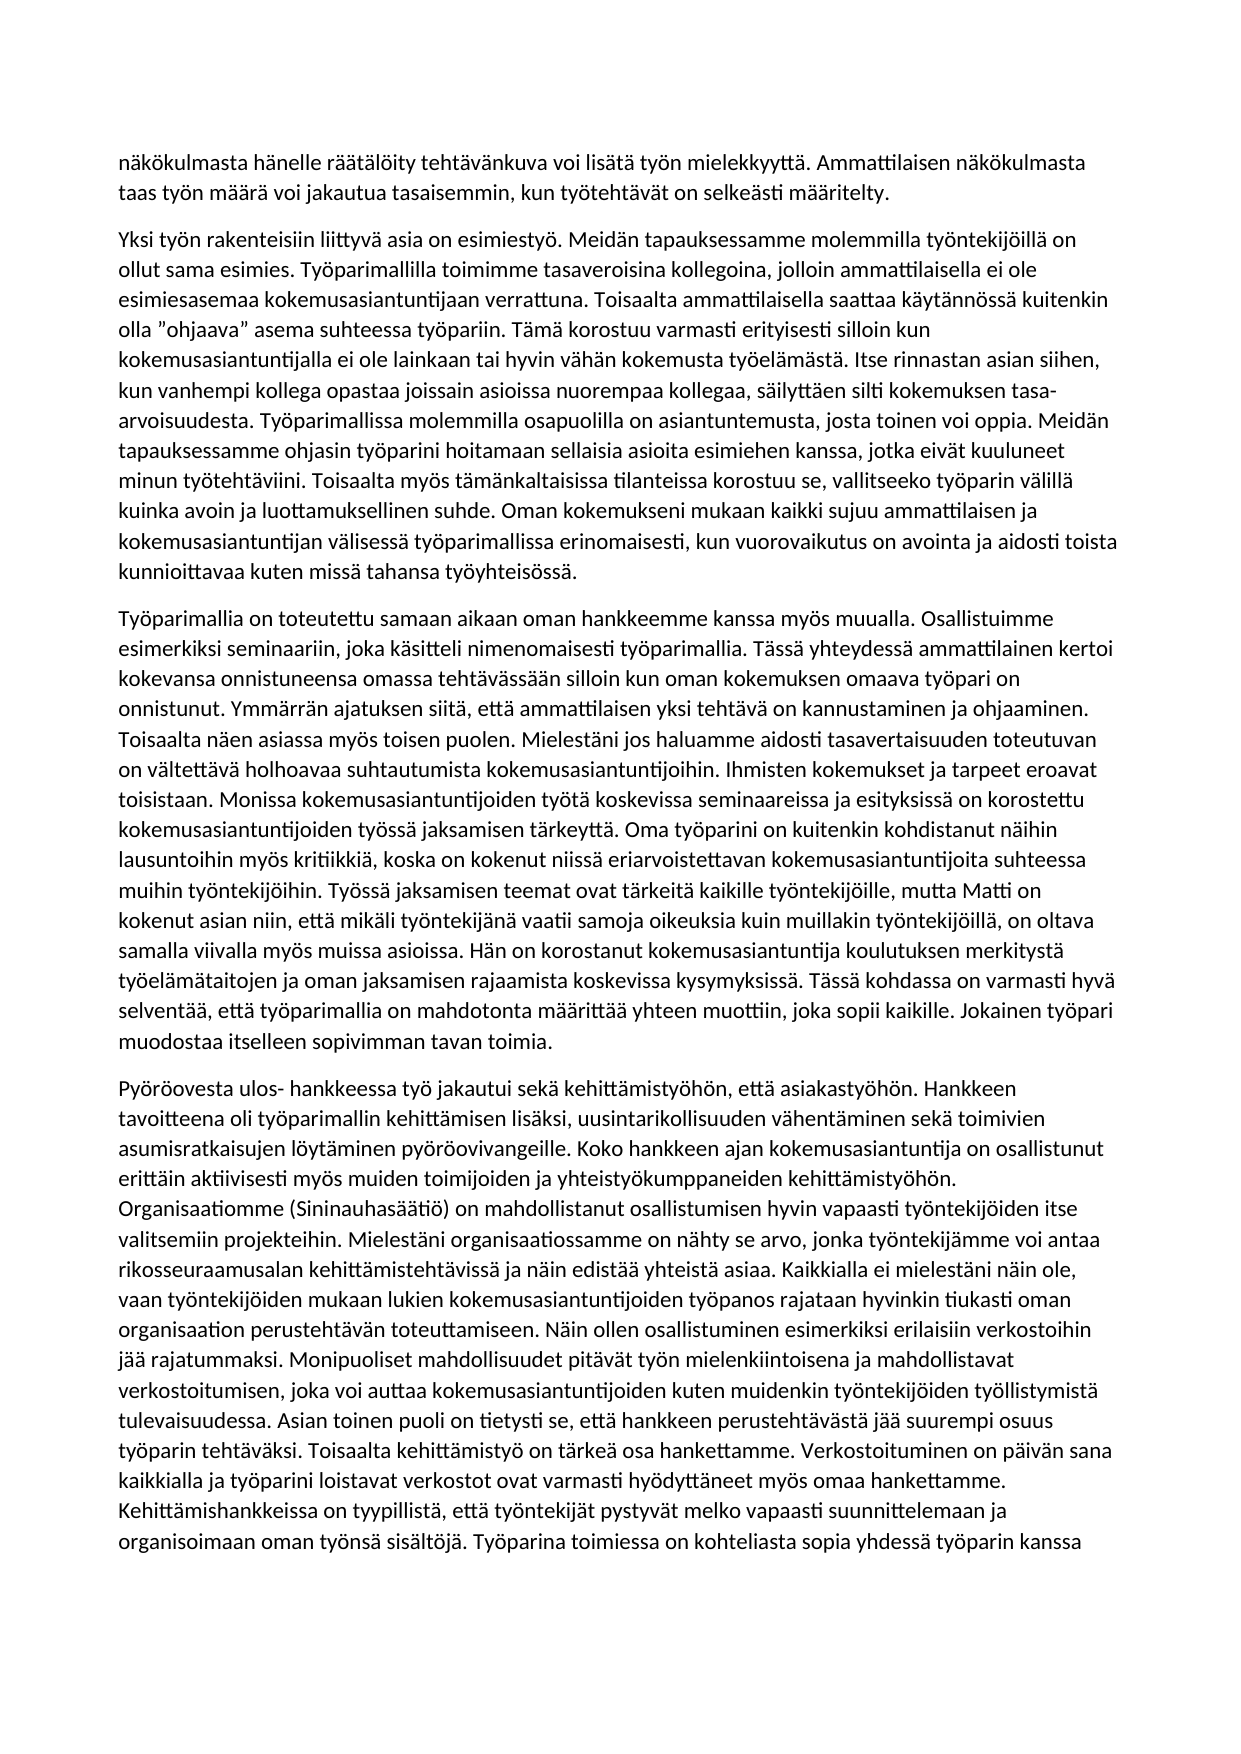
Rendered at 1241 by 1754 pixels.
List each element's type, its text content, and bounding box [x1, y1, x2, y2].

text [118, 148, 1122, 206]
text Työparimallia on toteutettu samaan aikaan oman hankkeemme kanssa myös muualla. Osallistuimme esimerkiksi seminaariin, joka käsitteli nimenomaisesti työparimallia. Tässä yhteydessä ammattilainen kertoi kokevansa onnistuneensa omassa tehtävässään silloin kun oman kokemuksen omaava työpari on onnistunut. Ymmärrän ajatuksen siitä, että ammattilaisen yksi tehtävä on kannustaminen ja ohjaaminen. Toisaalta näen asiassa myös toisen puolen. Mielestäni jos haluamme aidosti tasavertaisuuden toteutuvan on vältettävä holhoavaa suhtautumista kokemusasiantuntijoihin. Ihmisten kokemukset ja tarpeet eroavat toisistaan. Monissa kokemusasiantuntijoiden työtä koskevissa seminaareissa ja esityksissä on korostettu kokemusasiantuntijoiden työssä jaksamisen tärkeyttä. Oma työparini on kuitenkin kohdistanut näihin lausuntoihin myös kritiikkiä, koska on kokenut niissä eriarvoistettavan kokemusasiantuntijoita suhteessa muihin työntekijöihin. Työssä jaksamisen teemat ovat tärkeitä kaikille työntekijöille, mutta Matti on kokenut asian niin, että mikäli työntekijänä vaatii samoja oikeuksia kuin muillakin työntekijöillä, on oltava samalla viivalla myös muissa asioissa. Hän on korostanut kokemusasiantuntija koulutuksen merkitystä työelämätaitojen ja oman jaksamisen rajaamista koskevissa kysymyksissä. Tässä kohdassa on varmasti hyvä selventää, että työparimallia on mahdotonta määrittää yhteen muottiin, joka sopii kaikille. Jokainen työpari muodostaa itselleen sopivimman tavan toimia. [118, 604, 1122, 1055]
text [118, 1074, 1122, 1555]
text Yksi työn rakenteisiin liittyvä asia on esimiestyö. Meidän tapauksessamme molemmilla työntekijöillä on ollut sama esimies. Työparimallilla toimimme tasaveroisina kollegoina, jolloin ammattilaisella ei ole esimiesasemaa kokemusasiantuntijaan verrattuna. Toisaalta ammattilaisella saattaa käytännössä kuitenkin olla ”ohjaava” asema suhteessa työpariin. Tämä korostuu varmasti erityisesti silloin kun kokemusasiantuntijalla ei ole lainkaan tai hyvin vähän kokemusta työelämästä. Itse rinnastan asian siihen, kun vanhempi kollega opastaa joissain asioissa nuorempaa kollegaa, säilyttäen silti kokemuksen tasa-arvoisuudesta. Työparimallissa molemmilla osapuolilla on asiantuntemusta, josta toinen voi oppia. Meidän tapauksessamme ohjasin työparini hoitamaan sellaisia asioita esimiehen kanssa, jotka eivät kuuluneet minun työtehtäviini. Toisaalta myös tämänkaltaisissa tilanteissa korostuu se, vallitseeko työparin välillä kuinka avoin ja luottamuksellinen suhde. Oman kokemukseni mukaan kaikki sujuu ammattilaisen ja kokemusasiantuntijan välisessä työparimallissa erinomaisesti, kun vuorovaikutus on avointa ja aidosti toista kunnioittavaa kuten missä tahansa työyhteisössä. [118, 225, 1122, 585]
